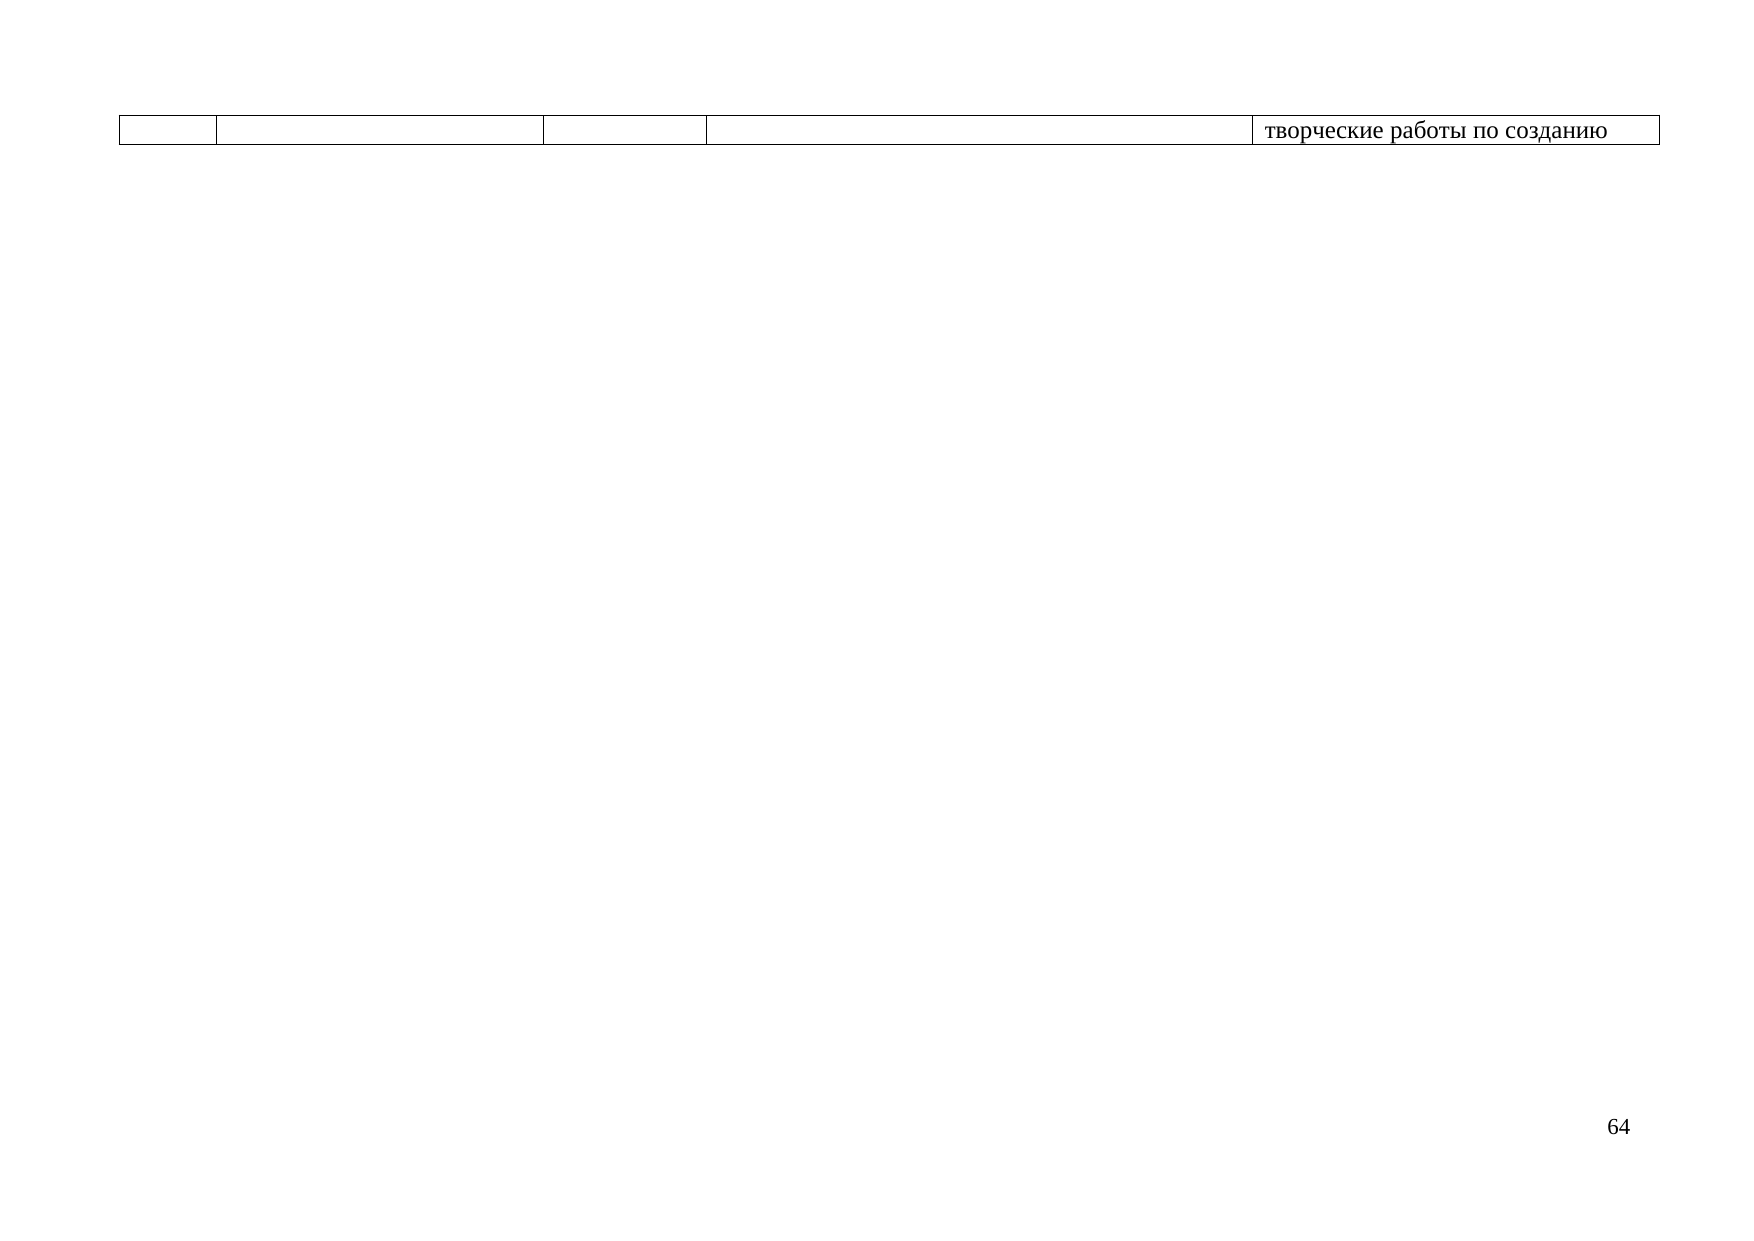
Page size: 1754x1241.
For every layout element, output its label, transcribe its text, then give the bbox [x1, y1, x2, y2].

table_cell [707, 116, 1252, 144]
table_cell 3 [544, 116, 706, 144]
table_cell [120, 116, 216, 144]
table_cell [217, 116, 543, 144]
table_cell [1253, 116, 1659, 144]
